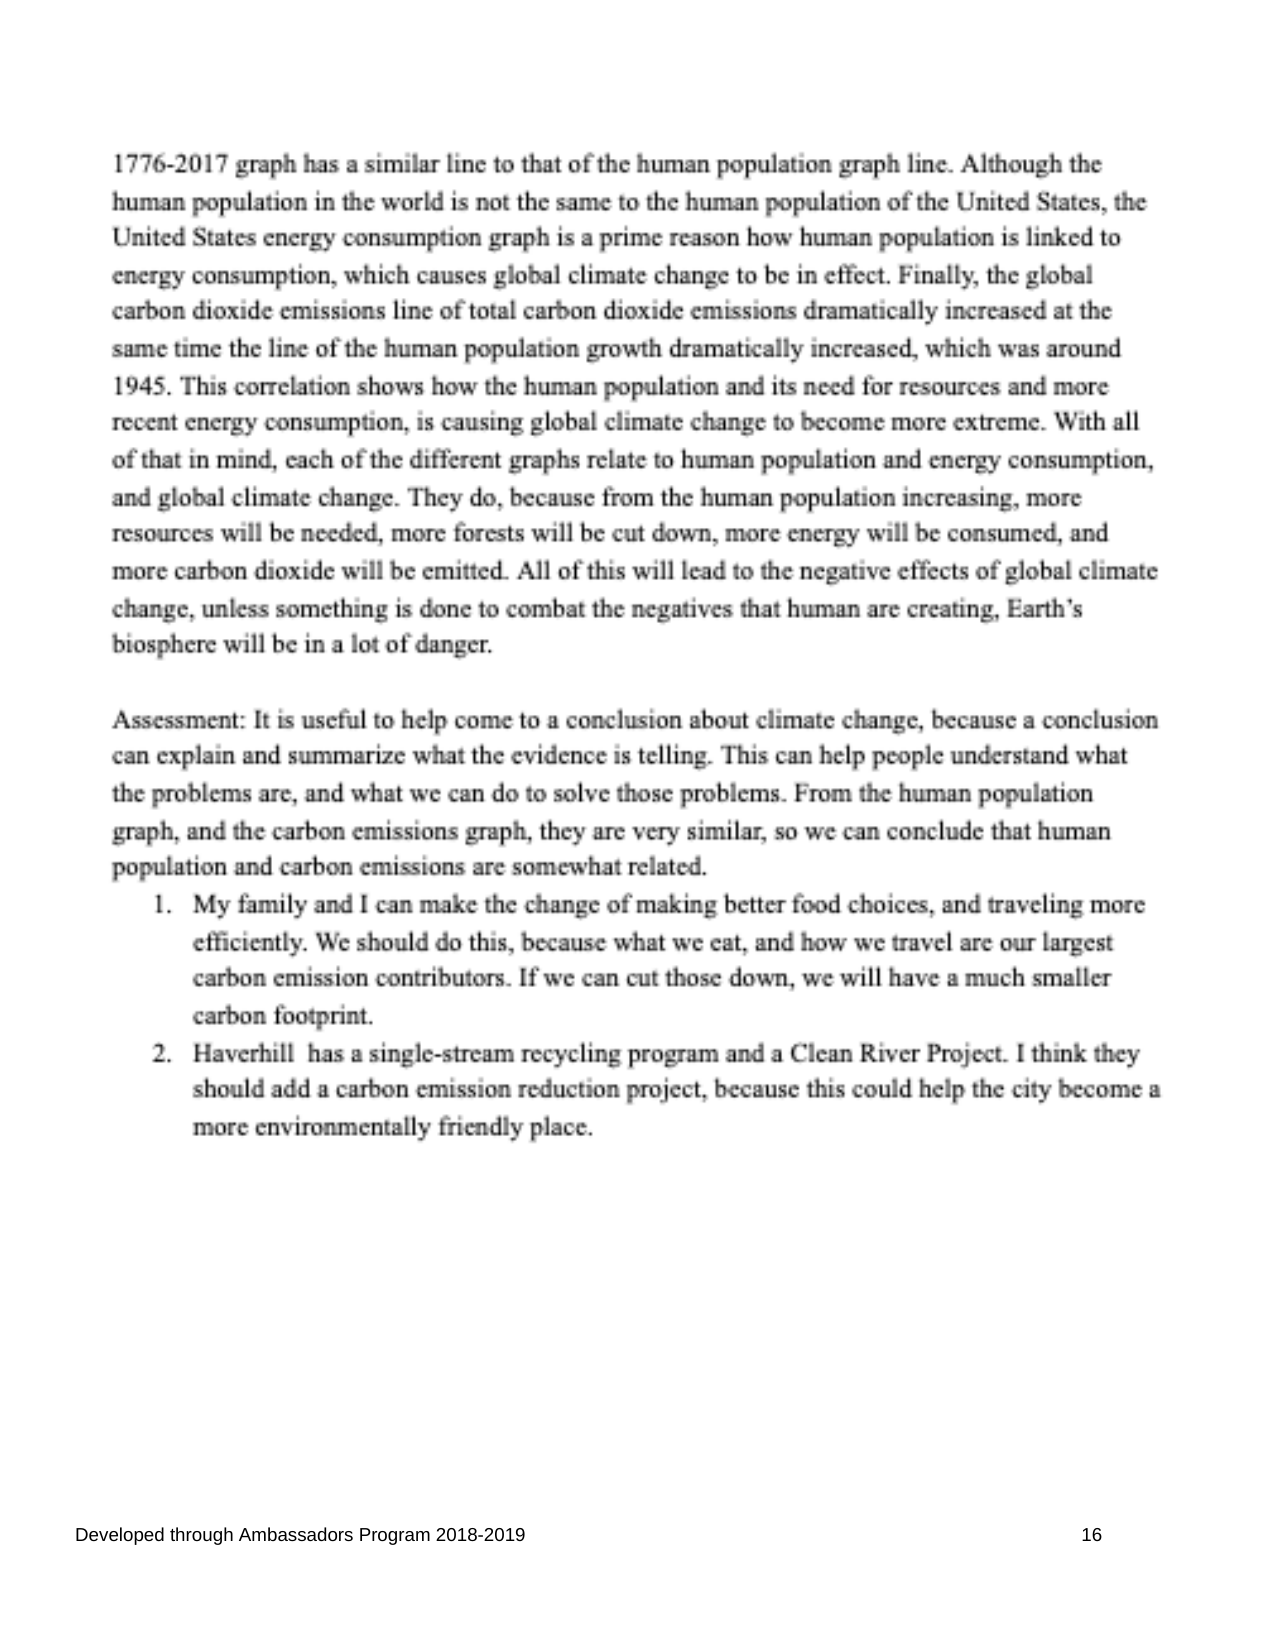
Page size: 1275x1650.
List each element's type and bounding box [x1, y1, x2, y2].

picture [75, 110, 1181, 1184]
